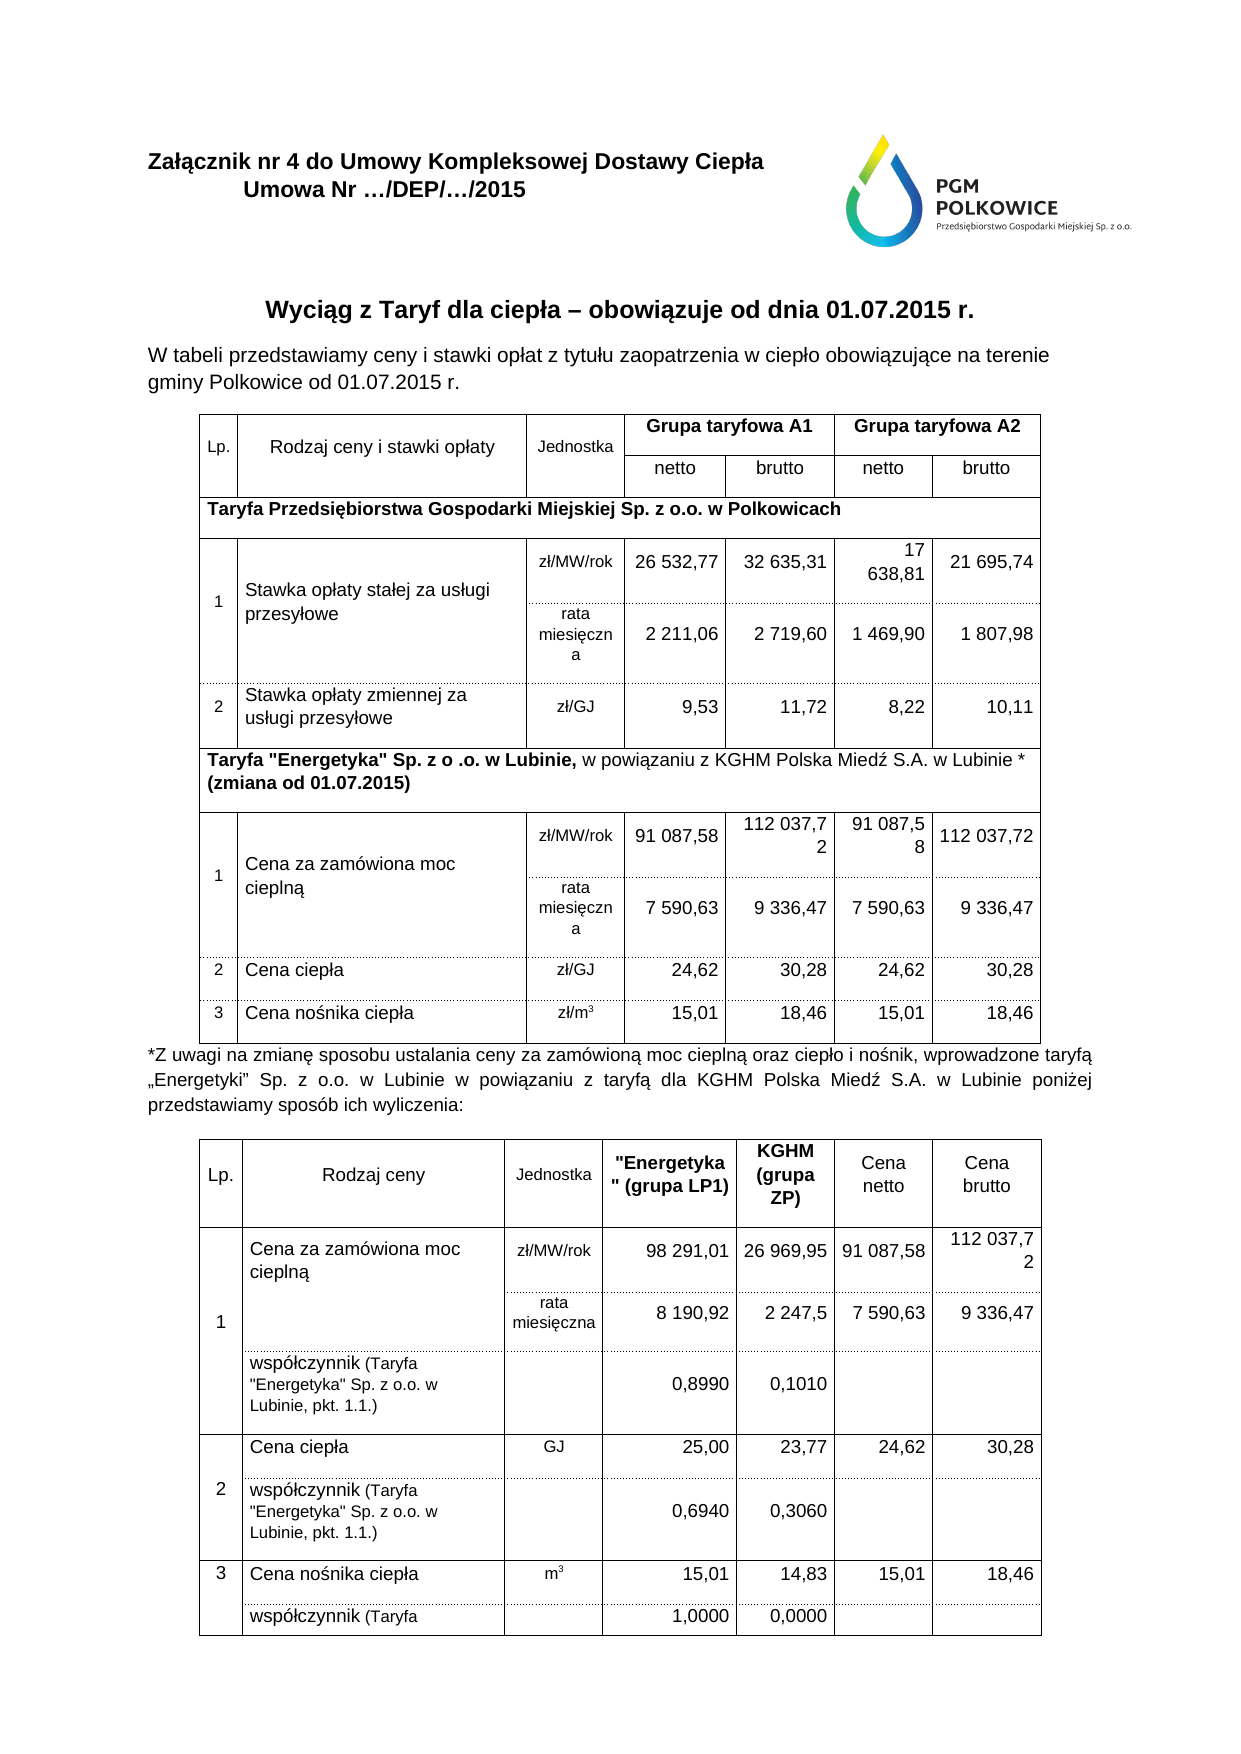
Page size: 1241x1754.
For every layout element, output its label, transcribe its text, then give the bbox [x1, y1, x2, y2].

table_cell 1 469,90 [835, 603, 932, 683]
table_cell [505, 1604, 602, 1635]
table_cell 0,1010 [737, 1351, 834, 1434]
table_cell 0,0000 [737, 1604, 834, 1635]
table_cell 2 247,5 [737, 1292, 834, 1351]
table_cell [243, 1604, 504, 1635]
table_cell Cena ciepła [243, 1435, 504, 1478]
table_header Lp. [200, 415, 237, 497]
table_cell 26 532,77 [625, 539, 725, 603]
table_header Jednostka [505, 1140, 602, 1227]
table_cell rata miesięczna [527, 877, 624, 957]
table_cell [835, 1604, 932, 1635]
table_cell 26 969,95 [737, 1228, 834, 1292]
table_header Rodzaj ceny i stawki opłaty [238, 415, 526, 497]
table_cell GJ [505, 1435, 602, 1478]
table_cell [505, 1478, 602, 1560]
table_cell 14,83 [737, 1561, 834, 1603]
table_header Lp. [200, 1140, 242, 1227]
table_cell zł/GJ [527, 957, 624, 1000]
table_cell 10,11 [933, 683, 1040, 747]
table_cell 25,00 [603, 1435, 736, 1478]
text W tabeli przedstawiamy ceny i stawki opłat z tytułu zaopatrzenia w ciepło obowiązujące na terenie gminy Polkowice od 01.07.2015 r. [148, 342, 1093, 394]
table_cell Cena za zamówiona moc cieplną [238, 813, 526, 957]
table_cell m3 [505, 1561, 602, 1603]
table_cell zł/MW/rok [527, 539, 624, 603]
table_cell brutto [933, 456, 1040, 497]
table_cell Cena nośnika ciepła [243, 1561, 504, 1603]
table_cell 3 [200, 1561, 242, 1635]
table_cell [933, 1351, 1041, 1434]
table_cell 2 [200, 1435, 242, 1560]
table_cell Stawka opłaty stałej za usługi przesyłowe [238, 539, 526, 683]
table_cell 32 635,31 [726, 539, 834, 603]
table_cell 1 [200, 539, 237, 683]
table_cell 1 [200, 813, 237, 957]
table_header "Energetyka" (grupa LP1) [603, 1140, 736, 1227]
table_cell 18,46 [933, 1561, 1041, 1603]
table_cell 2 [200, 683, 237, 747]
table_cell [835, 1351, 932, 1434]
table_cell 11,72 [726, 683, 834, 747]
table_header Jednostka [527, 415, 624, 497]
table_cell zł/MW/rok [527, 813, 624, 877]
table_cell Cena za zamówiona moc cieplną [243, 1228, 504, 1351]
table_cell 24,62 [835, 957, 932, 1000]
table_cell brutto [726, 456, 834, 497]
text Wyciąg z Taryf dla ciepła – obowiązuje od dnia 01.07.2015 r. [148, 295, 1093, 323]
table_cell 18,46 [933, 1000, 1040, 1043]
table_cell 0,3060 [737, 1478, 834, 1560]
table_cell 0,6940 [603, 1478, 736, 1560]
table_cell Stawka opłaty zmiennej za usługi przesyłowe [238, 683, 526, 747]
table_cell 112 037,72 [933, 813, 1040, 877]
table_cell zł/m3 [527, 1000, 624, 1043]
table_cell 98 291,01 [603, 1228, 736, 1292]
table_cell zł/GJ [527, 683, 624, 747]
table_header Cena brutto [933, 1140, 1041, 1227]
table_cell 15,01 [625, 1000, 725, 1043]
table_cell 2 [200, 957, 237, 1000]
table_cell współczynnik (Taryfa "Energetyka" Sp. z o.o. w Lubinie, pkt. 1.1.) [243, 1351, 504, 1434]
table_cell 21 695,74 [933, 539, 1040, 603]
table_cell 9 336,47 [933, 1292, 1041, 1351]
table_header Grupa taryfowa A1 [625, 415, 834, 455]
table_header Cena netto [835, 1140, 932, 1227]
table_cell 7 590,63 [625, 877, 725, 957]
table_cell netto [625, 456, 725, 497]
picture [843, 129, 1136, 254]
table_cell [933, 1478, 1041, 1560]
table_header KGHM (grupa ZP) [737, 1140, 834, 1227]
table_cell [243, 1478, 504, 1560]
table_cell 8 190,92 [603, 1292, 736, 1351]
table_cell Cena nośnika ciepła [238, 1000, 526, 1043]
text *Z uwagi na zmianę sposobu ustalania ceny za zamówioną moc cieplną oraz ciepło i nośnik, wprowadzone taryfą „Energetyki” Sp. z o.o. w Lubinie w powiązaniu z taryfą dla KGHM Polska Miedź S.A. w Lubinie poniżej przedstawiamy sposób ich wyliczenia: [148, 1044, 1093, 1115]
text Załącznik nr 4 do Umowy Kompleksowej Dostawy Ciepła [148, 148, 1093, 174]
table_cell [505, 1351, 602, 1434]
table_cell 15,01 [835, 1000, 932, 1043]
table_cell 9 336,47 [933, 877, 1040, 957]
table_header Grupa taryfowa A2 [835, 415, 1040, 455]
table_cell Taryfa "Energetyka" Sp. z o .o. w Lubinie, w powiązaniu z KGHM Polska Miedź S.A. w Lubinie * (zmiana od 01.07.2015) [200, 749, 1040, 812]
table_cell 30,28 [933, 957, 1040, 1000]
table_header Rodzaj ceny [243, 1140, 504, 1227]
table_cell Taryfa Przedsiębiorstwa Gospodarki Miejskiej Sp. z o.o. w Polkowicach [200, 498, 1040, 538]
table_cell 24,62 [835, 1435, 932, 1478]
table_cell 30,28 [933, 1435, 1041, 1478]
table_cell rata miesięczna [505, 1292, 602, 1351]
table_cell 23,77 [737, 1435, 834, 1478]
table_cell 30,28 [726, 957, 834, 1000]
table_cell zł/MW/rok [505, 1228, 602, 1292]
table_cell netto [835, 456, 932, 497]
table_cell [933, 1604, 1041, 1635]
table_cell 24,62 [625, 957, 725, 1000]
text Umowa Nr …/DEP/…/2015 [148, 176, 1093, 202]
table_cell 2 719,60 [726, 603, 834, 683]
table_cell 112 037,72 [726, 813, 834, 877]
table_cell 1 [200, 1228, 242, 1434]
table_cell 112 037,72 [933, 1228, 1041, 1292]
table_cell 8,22 [835, 683, 932, 747]
table_cell 1 807,98 [933, 603, 1040, 683]
table_cell 91 087,58 [835, 1228, 932, 1292]
table_cell 3 [200, 1000, 237, 1043]
table_cell 17 638,81 [835, 539, 932, 603]
table_cell Cena ciepła [238, 957, 526, 1000]
table_cell [835, 1478, 932, 1560]
table_cell 15,01 [835, 1561, 932, 1603]
table_cell 18,46 [726, 1000, 834, 1043]
table_cell rata miesięczna [527, 603, 624, 683]
table_cell 7 590,63 [835, 877, 932, 957]
table_cell 1,0000 [603, 1604, 736, 1635]
table_cell 9,53 [625, 683, 725, 747]
table_cell 91 087,58 [625, 813, 725, 877]
table_cell 15,01 [603, 1561, 736, 1603]
table_cell 0,8990 [603, 1351, 736, 1434]
table_cell 9 336,47 [726, 877, 834, 957]
table_cell 91 087,58 [835, 813, 932, 877]
table_cell 7 590,63 [835, 1292, 932, 1351]
table_cell 2 211,06 [625, 603, 725, 683]
